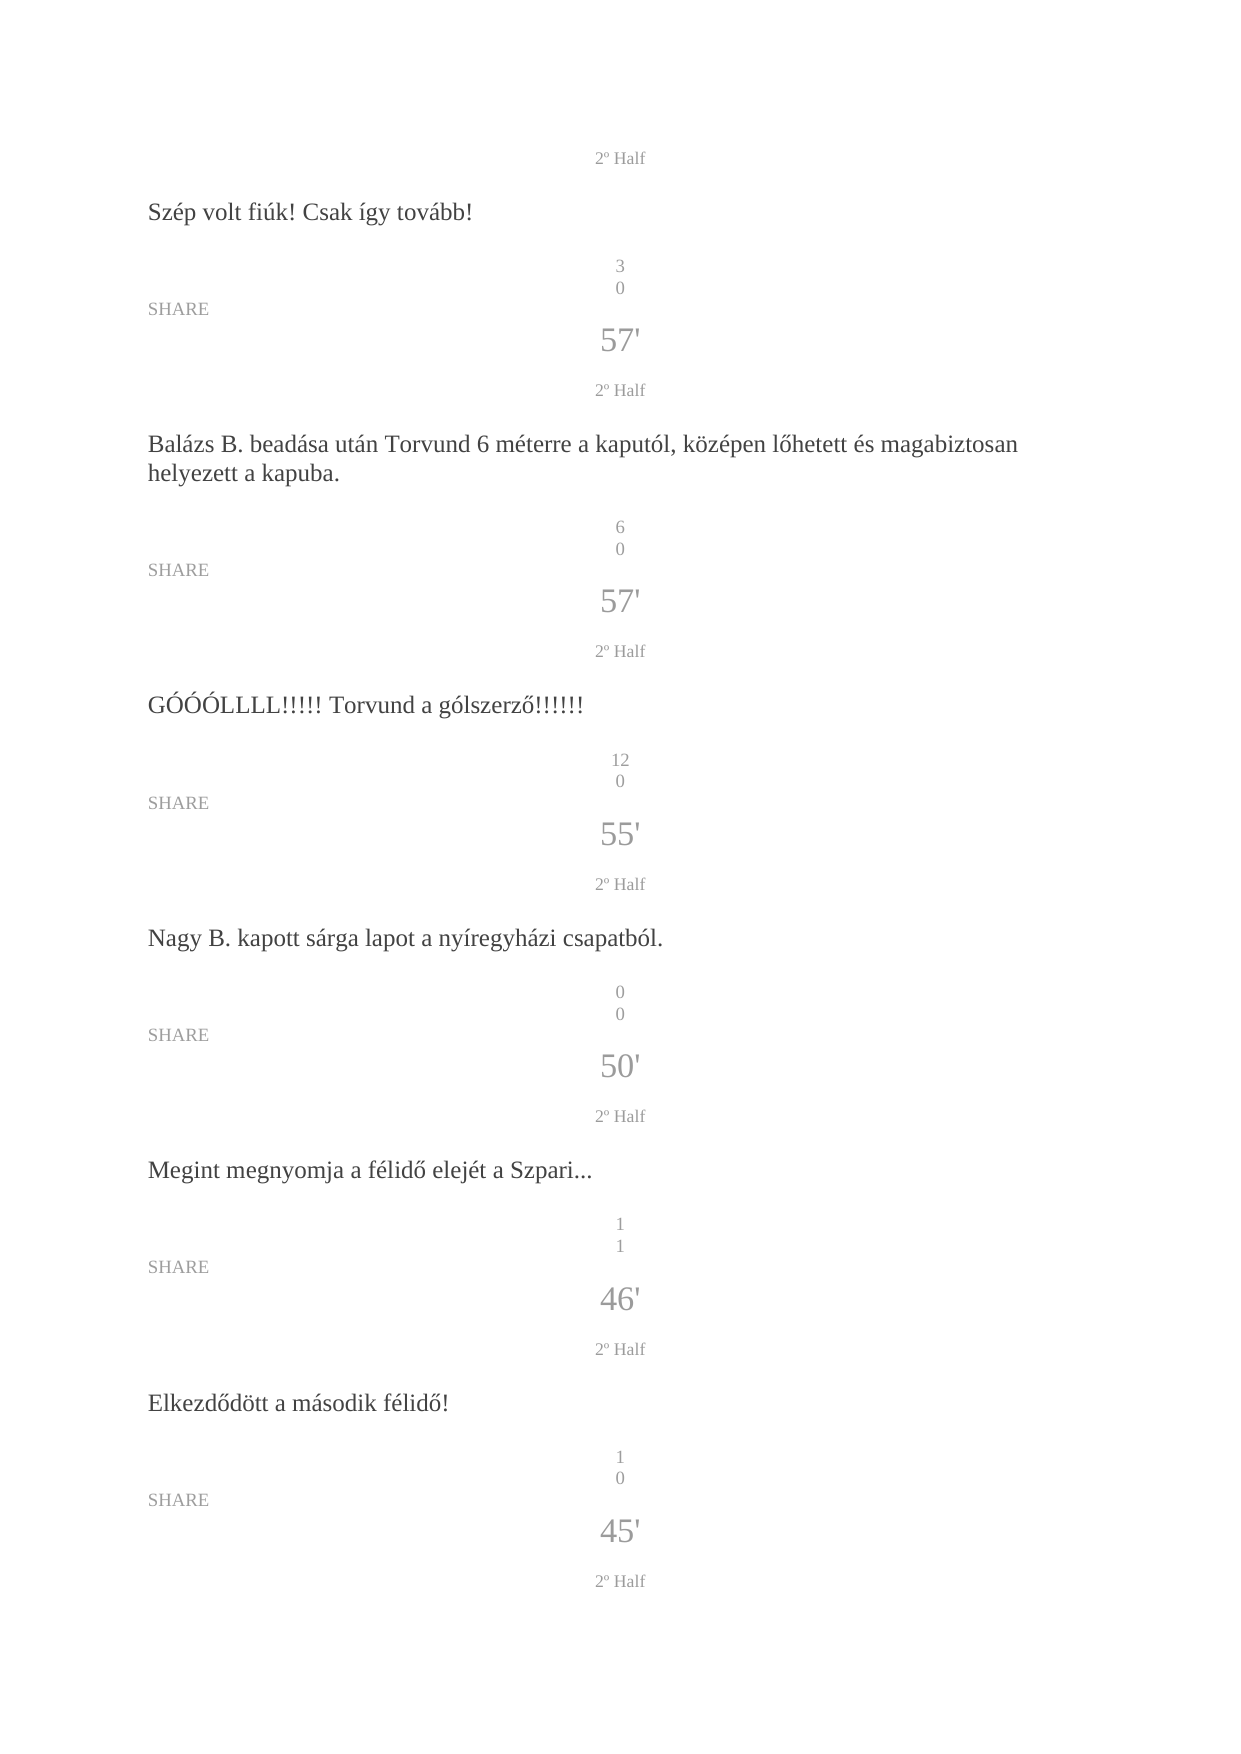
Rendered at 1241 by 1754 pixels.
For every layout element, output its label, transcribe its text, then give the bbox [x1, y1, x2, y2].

text 12 [148, 748, 1093, 770]
text 2º Half [148, 380, 1093, 400]
text 0 [148, 1467, 1093, 1489]
text Elkezdődött a második félidő! [148, 1388, 1093, 1417]
text 2º Half [148, 1571, 1093, 1591]
text 0 [148, 770, 1093, 792]
text 2º Half [148, 1106, 1093, 1126]
text 1 [148, 1446, 1093, 1467]
text SHARE [148, 1024, 1093, 1046]
text 0 [148, 538, 1093, 559]
text 46' [148, 1278, 1093, 1317]
text 45' [148, 1510, 1093, 1550]
text 0 [148, 1002, 1093, 1024]
text 2º Half [148, 873, 1093, 894]
text Nagy B. kapott sárga lapot a nyíregyházi csapatból. [148, 923, 1093, 952]
text SHARE [148, 559, 1093, 581]
text 2º Half [148, 641, 1093, 661]
text SHARE [148, 1256, 1093, 1278]
text 3 [148, 255, 1093, 277]
text 1 [148, 1213, 1093, 1235]
text SHARE [148, 792, 1093, 813]
text 0 [148, 277, 1093, 298]
text Megint megnyomja a félidő elejét a Szpari... [148, 1155, 1093, 1184]
text Szép volt fiúk! Csak így tovább! [148, 197, 1093, 226]
text 1 [148, 1235, 1093, 1256]
text 55' [148, 813, 1093, 853]
text 6 [148, 516, 1093, 538]
text 0 [148, 981, 1093, 1002]
text Balázs B. beadása után Torvund 6 méterre a kaputól, középen lőhetett és magabiztosan helyezett a kapuba. [148, 429, 1093, 487]
text 2º Half [148, 1338, 1093, 1359]
text 57' [148, 320, 1093, 359]
text 57' [148, 581, 1093, 620]
text SHARE [148, 1489, 1093, 1510]
text 50' [148, 1046, 1093, 1085]
text GÓÓÓLLLL!!!!! Torvund a gólszerző!!!!!! [148, 691, 1093, 719]
text SHARE [148, 298, 1093, 320]
text 2º Half [148, 148, 1093, 168]
